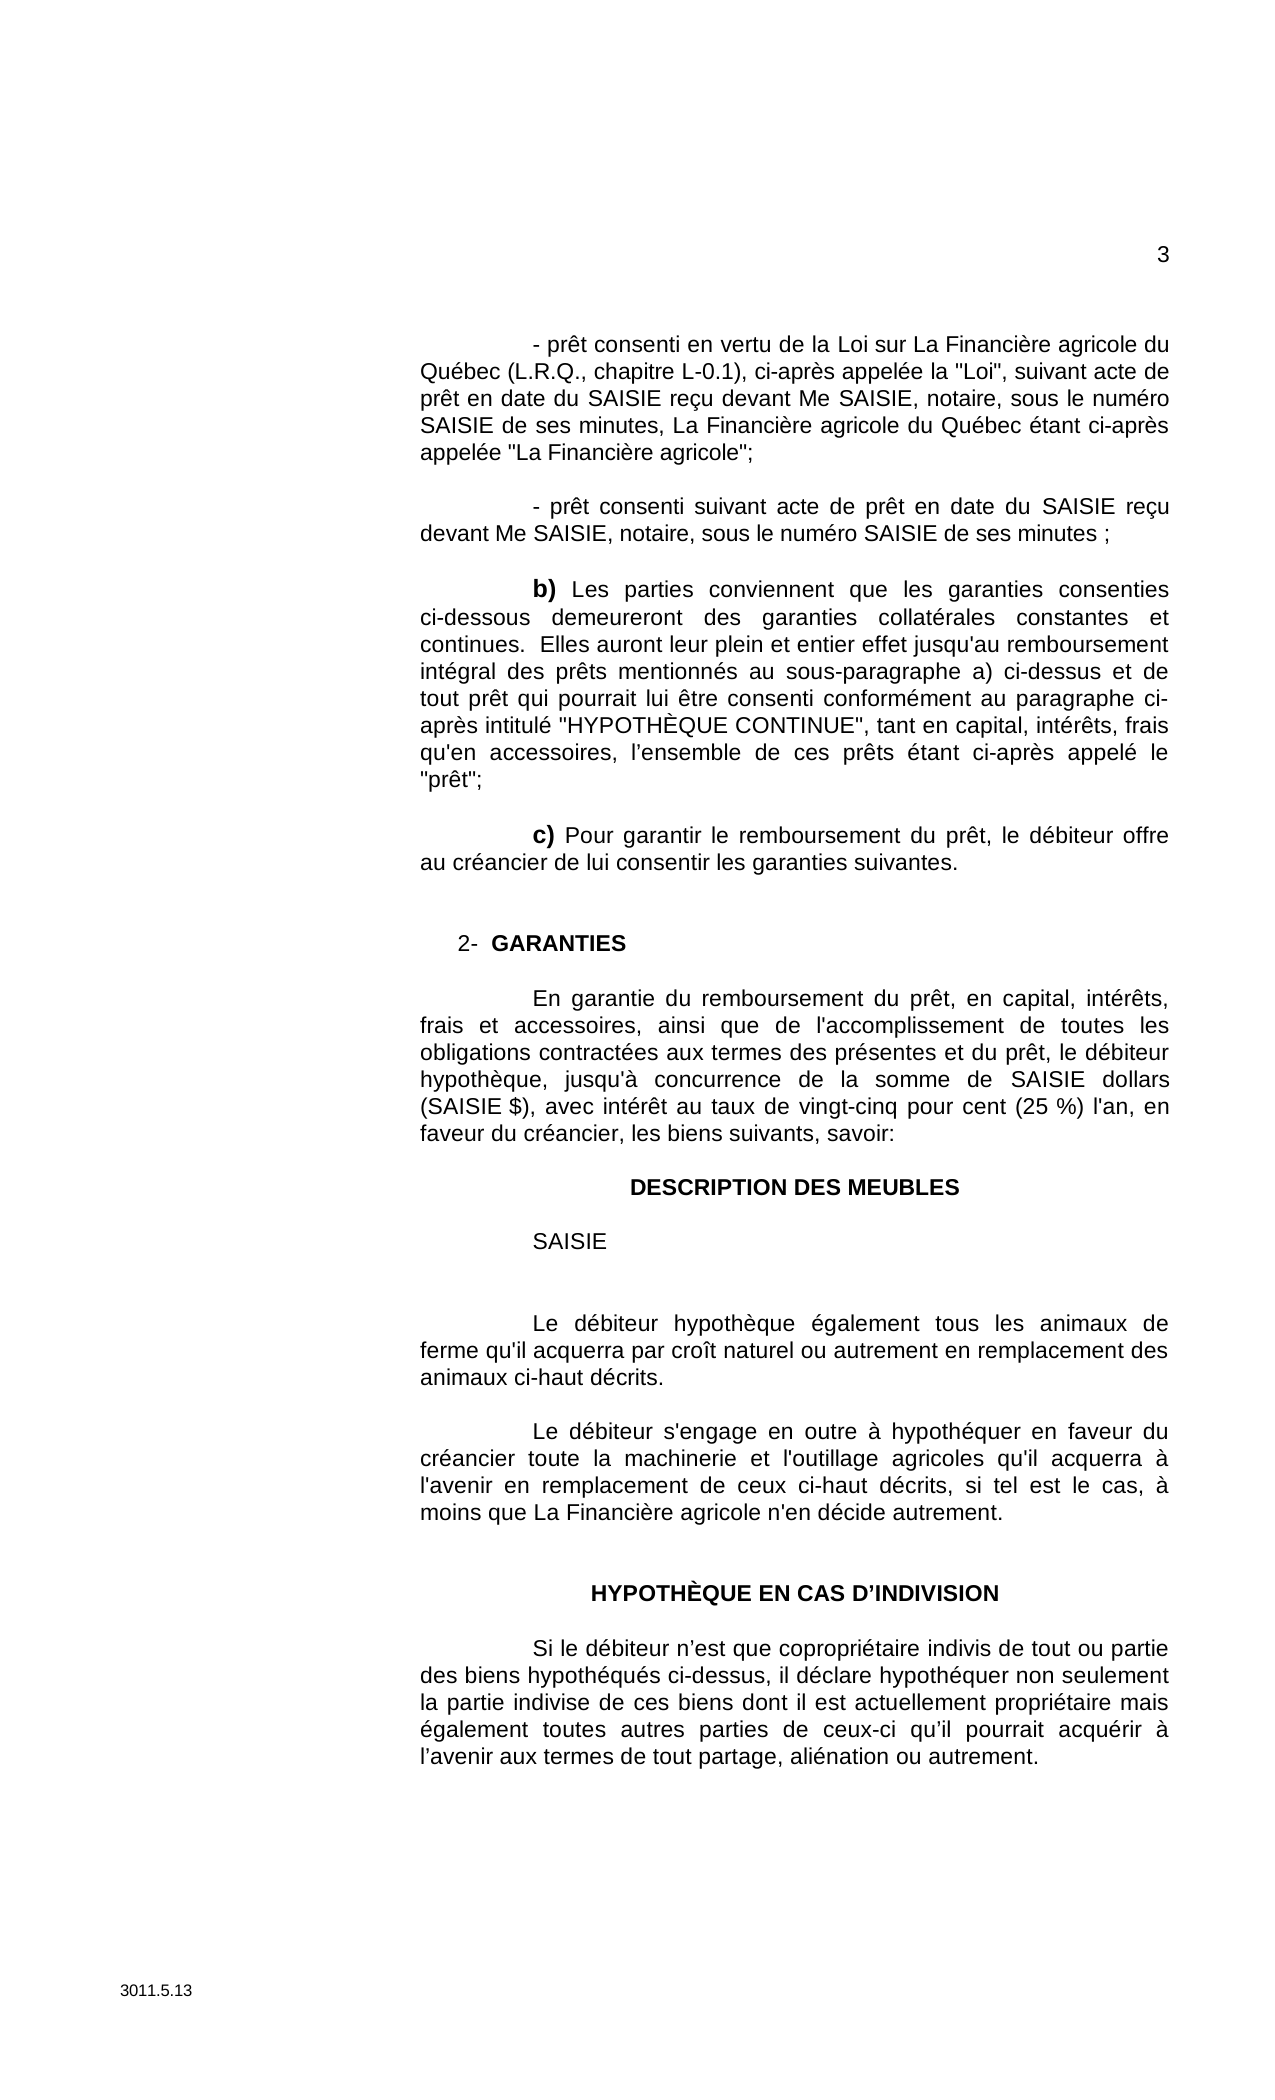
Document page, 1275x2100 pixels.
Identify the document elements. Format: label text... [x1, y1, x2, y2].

text Le débiteur hypothèque également tous les animaux de ferme qu'il acquerra par croît naturel ou autrement en remplacement des animaux ci-haut décrits. [420, 1309, 1170, 1390]
text 2- GARANTIES [420, 930, 1170, 957]
text - prêt consenti en vertu de la Loi sur La Financière agricole du Québec (L.R.Q., chapitre L-0.1), ci-après appelée la "Loi", suivant acte de prêt en date du SAISIE reçu devant Me SAISIE, notaire, sous le numéro SAISIE de ses minutes, La Financière agricole du Québec étant ci-après appelée "La Financière agricole"; [420, 330, 1170, 465]
text - prêt consenti suivant acte de prêt en date du SAISIE reçu devant Me SAISIE, notaire, sous le numéro SAISIE de ses minutes ; [420, 492, 1170, 547]
text HYPOTHÈQUE EN CAS D’INDIVISION [420, 1580, 1170, 1607]
text b) Les parties conviennent que les garanties consenties ci-dessous demeureront des garanties collatérales constantes et continues. Elles auront leur plein et entier effet jusqu'au remboursement intégral des prêts mentionnés au sous-paragraphe a) ci-dessus et de tout prêt qui pourrait lui être consenti conformément au paragraphe ci-après intitulé "HYPOTHÈQUE CONTINUE", tant en capital, intérêts, frais qu'en accessoires, l’ensemble de ces prêts étant ci-après appelé le "prêt"; [420, 574, 1170, 792]
text c) Pour garantir le remboursement du prêt, le débiteur offre au créancier de lui consentir les garanties suivantes. [420, 819, 1170, 876]
text SAISIE [420, 1228, 1170, 1255]
text Si le débiteur n’est que copropriétaire indivis de tout ou partie des biens hypothéqués ci-dessus, il déclare hypothéquer non seulement la partie indivise de ces biens dont il est actuellement propriétaire mais également toutes autres parties de ceux-ci qu’il pourrait acquérir à l’avenir aux termes de tout partage, aliénation ou autrement. [420, 1634, 1170, 1769]
text Le débiteur s'engage en outre à hypothéquer en faveur du créancier toute la machinerie et l'outillage agricoles qu'il acquerra à l'avenir en remplacement de ceux ci-haut décrits, si tel est le cas, à moins que La Financière agricole n'en décide autrement. [420, 1417, 1170, 1526]
text DESCRIPTION DES MEUBLES [420, 1173, 1170, 1201]
text En garantie du remboursement du prêt, en capital, intérêts, frais et accessoires, ainsi que de l'accomplissement de toutes les obligations contractées aux termes des présentes et du prêt, le débiteur hypothèque, jusqu'à concurrence de la somme de SAISIE dollars (SAISIE $), avec intérêt au taux de vingt-cinq pour cent (25 %) l'an, en faveur du créancier, les biens suivants, savoir: [420, 984, 1170, 1146]
